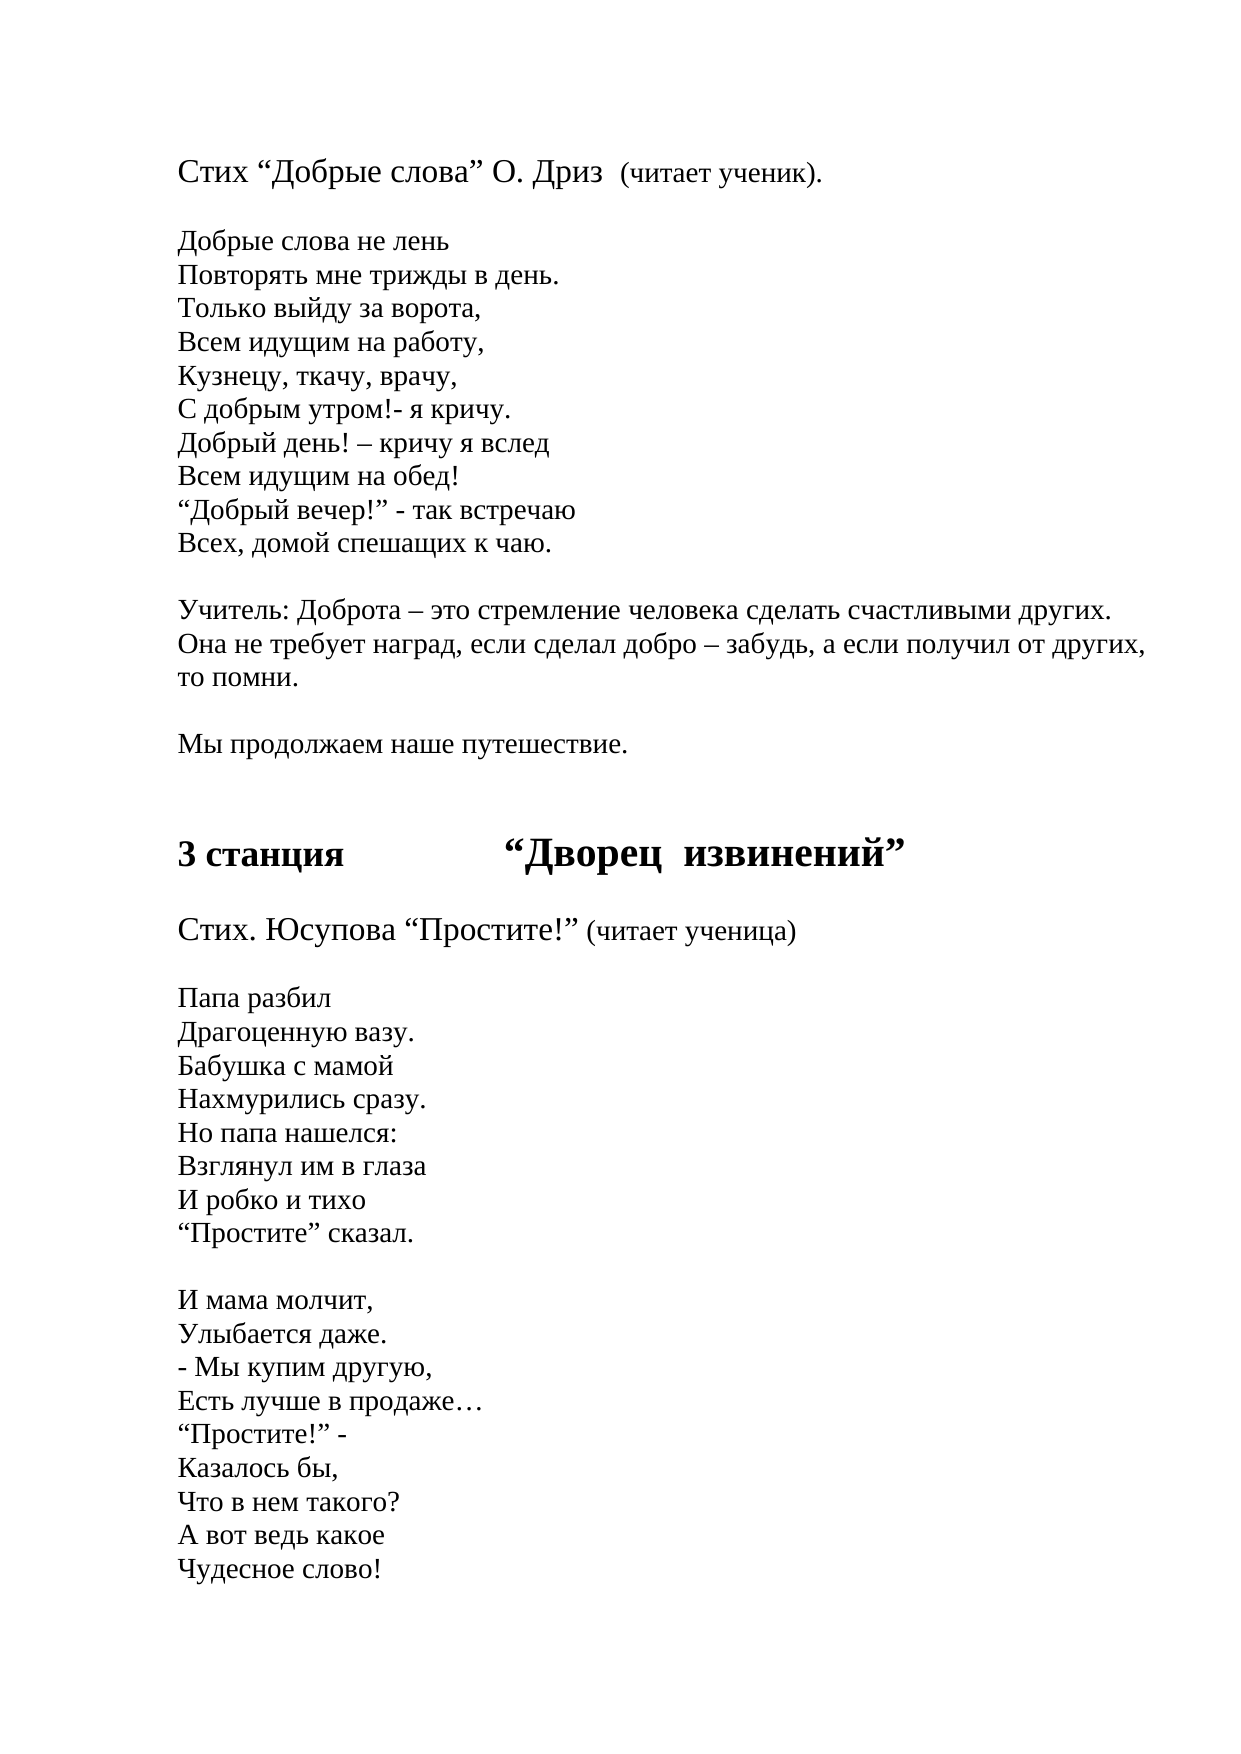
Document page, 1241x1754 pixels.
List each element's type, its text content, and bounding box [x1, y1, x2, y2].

text Повторять мне трижды в день. [177, 257, 1152, 291]
text 3 станция “Дворец извинений” [177, 827, 1152, 875]
text Всем идущим на обед! [177, 458, 1152, 492]
text Бабушка с мамой [177, 1048, 1152, 1081]
text Мы продолжаем наше путешествие. [177, 727, 1152, 760]
text “Добрый вечер!” - так встречаю [177, 492, 1152, 525]
text “Простите!” - [177, 1417, 1152, 1450]
text Нахмурились сразу. [177, 1081, 1152, 1115]
text Добрый день! – кричу я вслед [177, 425, 1152, 458]
text Есть лучше в продаже… [177, 1383, 1152, 1417]
text Стих. Юсупова “Простите!” (читает ученица) [177, 909, 1152, 947]
text Но папа нашелся: [177, 1115, 1152, 1148]
text Кузнецу, ткачу, врачу, [177, 358, 1152, 391]
text Чудесное слово! [177, 1551, 1152, 1584]
text И мама молчит, [177, 1282, 1152, 1316]
text Только выйду за ворота, [177, 291, 1152, 324]
text - Мы купим другую, [177, 1349, 1152, 1383]
text Взглянул им в глаза [177, 1148, 1152, 1182]
text Всем идущим на работу, [177, 324, 1152, 358]
text А вот ведь какое [177, 1517, 1152, 1551]
text И робко и тихо [177, 1182, 1152, 1215]
text Улыбается даже. [177, 1316, 1152, 1349]
text Драгоценную вазу. [177, 1014, 1152, 1048]
text С добрым утром!- я кричу. [177, 391, 1152, 425]
text Стих “Добрые слова” О. Дриз (читает ученик). [177, 152, 1152, 190]
text Что в нем такого? [177, 1484, 1152, 1517]
text Папа разбил [177, 981, 1152, 1014]
text Казалось бы, [177, 1450, 1152, 1484]
text Всех, домой спешащих к чаю. [177, 525, 1152, 559]
text Учитель: Доброта – это стремление человека сделать счастливыми других. Она не требует наград, если сделал добро – забудь, а если получил от других, то помни. [177, 592, 1152, 693]
text Добрые слова не лень [177, 223, 1152, 257]
text “Простите” сказал. [177, 1215, 1152, 1249]
